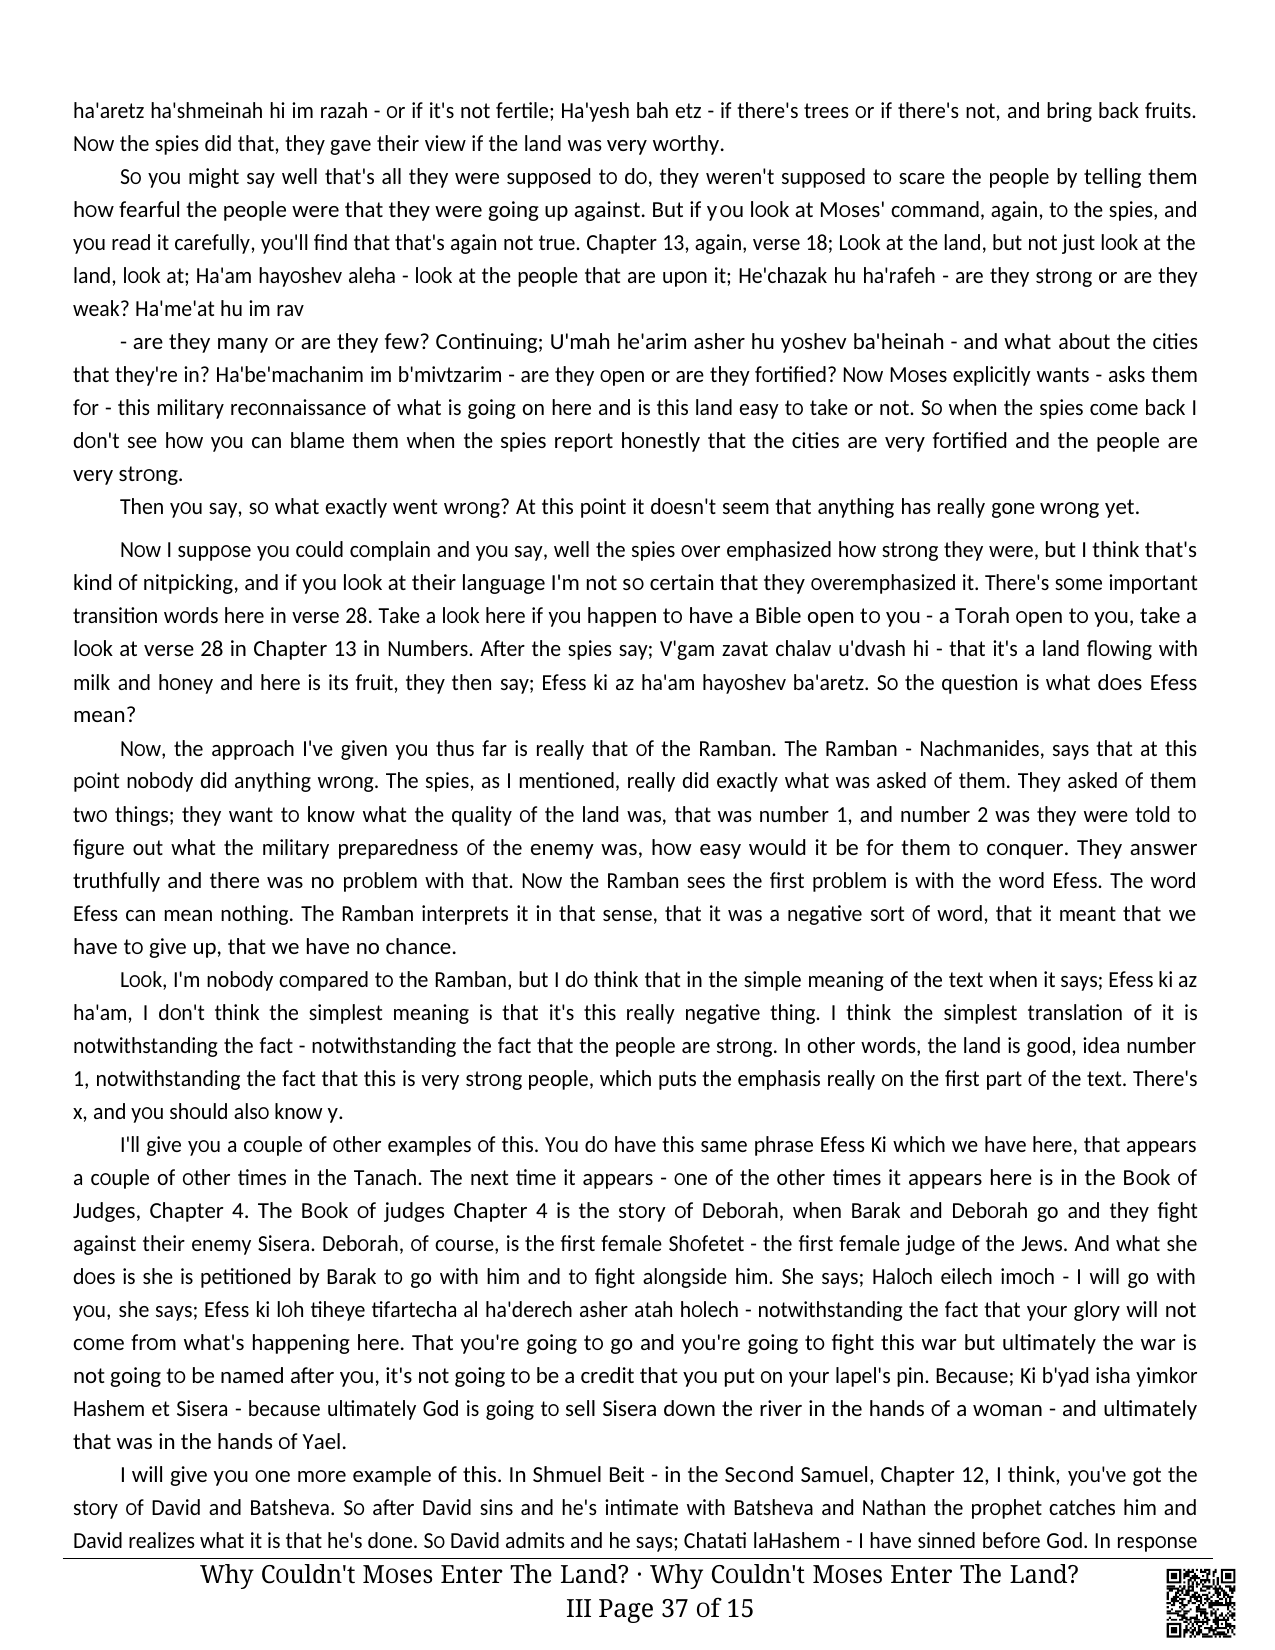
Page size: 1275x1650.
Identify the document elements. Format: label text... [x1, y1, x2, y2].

text I'll give you a couple of other examples of this. You do have this same phrase Efess Ki which we have here, that appears a couple of other times in the Tanach. The next time it appears - one of the other times it appears here is in the Book of Judges, Chapter 4. The Book of judges Chapter 4 is the story of Deborah, when Barak and Deborah go and they fight against their enemy Sisera. Deborah, of course, is the first female Shofetet - the first female judge of the Jews. And what she does is she is petitioned by Barak to go with him and to fight alongside him. She says; Haloch eilech imoch - I will go with you, she says; Efess ki loh tiheye tifartecha al ha'derech asher atah holech - notwithstanding the fact that your glory will not come from what's happening here. That you're going to go and you're going to fight this war but ultimately the war is not going to be named after you, it's not going to be a credit that you put on your lapel's pin. Because; Ki b'yad isha yimkor Hashem et Sisera - because ultimately God is going to sell Sisera down the river in the hands of a woman - and ultimately that was in the hands of Yael. [73, 1130, 1198, 1455]
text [73, 96, 1198, 157]
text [73, 1460, 1198, 1554]
text - are they many or are they few? Continuing; U'mah he'arim asher hu yoshev ba'heinah - and what about the cities that they're in? Ha'be'machanim im b'mivtzarim - are they open or are they fortified? Now Moses explicitly wants - asks them for - this military reconnaissance of what is going on here and is this land easy to take or not. So when the spies come back I don't see how you can blame them when the spies report honestly that the cities are very fortified and the people are very strong. [73, 327, 1198, 487]
text Then you say, so what exactly went wrong? At this point it doesn't seem that anything has really gone wrong yet. [73, 492, 1198, 520]
text Now, the approach I've given you thus far is really that of the Ramban. The Ramban - Nachmanides, says that at this point nobody did anything wrong. The spies, as I mentioned, really did exactly what was asked of them. They asked of them two things; they want to know what the quality of the land was, that was number 1, and number 2 was they were told to figure out what the military preparedness of the enemy was, how easy would it be for them to conquer. They answer truthfully and there was no problem with that. Now the Ramban sees the first problem is with the word Efess. The word Efess can mean nothing. The Ramban interprets it in that sense, that it was a negative sort of word, that it meant that we have to give up, that we have no chance. [73, 734, 1198, 960]
text Now I suppose you could complain and you say, well the spies over emphasized how strong they were, but I think that's kind of nitpicking, and if you look at their language I'm not so certain that they overemphasized it. There's some important transition words here in verse 28. Take a look here if you happen to have a Bible open to you - a Torah open to you, take a look at verse 28 in Chapter 13 in Numbers. After the spies say; V'gam zavat chalav u'dvash hi - that it's a land flowing with milk and honey and here is its fruit, they then say; Efess ki az ha'am hayoshev ba'aretz. So the question is what does Efess mean? [73, 536, 1198, 729]
text Look, I'm nobody compared to the Ramban, but I do think that in the simple meaning of the text when it says; Efess ki az ha'am, I don't think the simplest meaning is that it's this really negative thing. I think the simplest translation of it is notwithstanding the fact - notwithstanding the fact that the people are strong. In other words, the land is good, idea number 1, notwithstanding the fact that this is very strong people, which puts the emphasis really on the first part of the text. There's x, and you should also know y. [73, 965, 1198, 1125]
text So you might say well that's all they were supposed to do, they weren't supposed to scare the people by telling them how fearful the people were that they were going up against. But if you look at Moses' command, again, to the spies, and you read it carefully, you'll find that that's again not true. Chapter 13, again, verse 18; Look at the land, but not just look at the land, look at; Ha'am hayoshev aleha - look at the people that are upon it; He'chazak hu ha'rafeh - are they strong or are they weak? Ha'me'at hu im rav [73, 162, 1198, 322]
